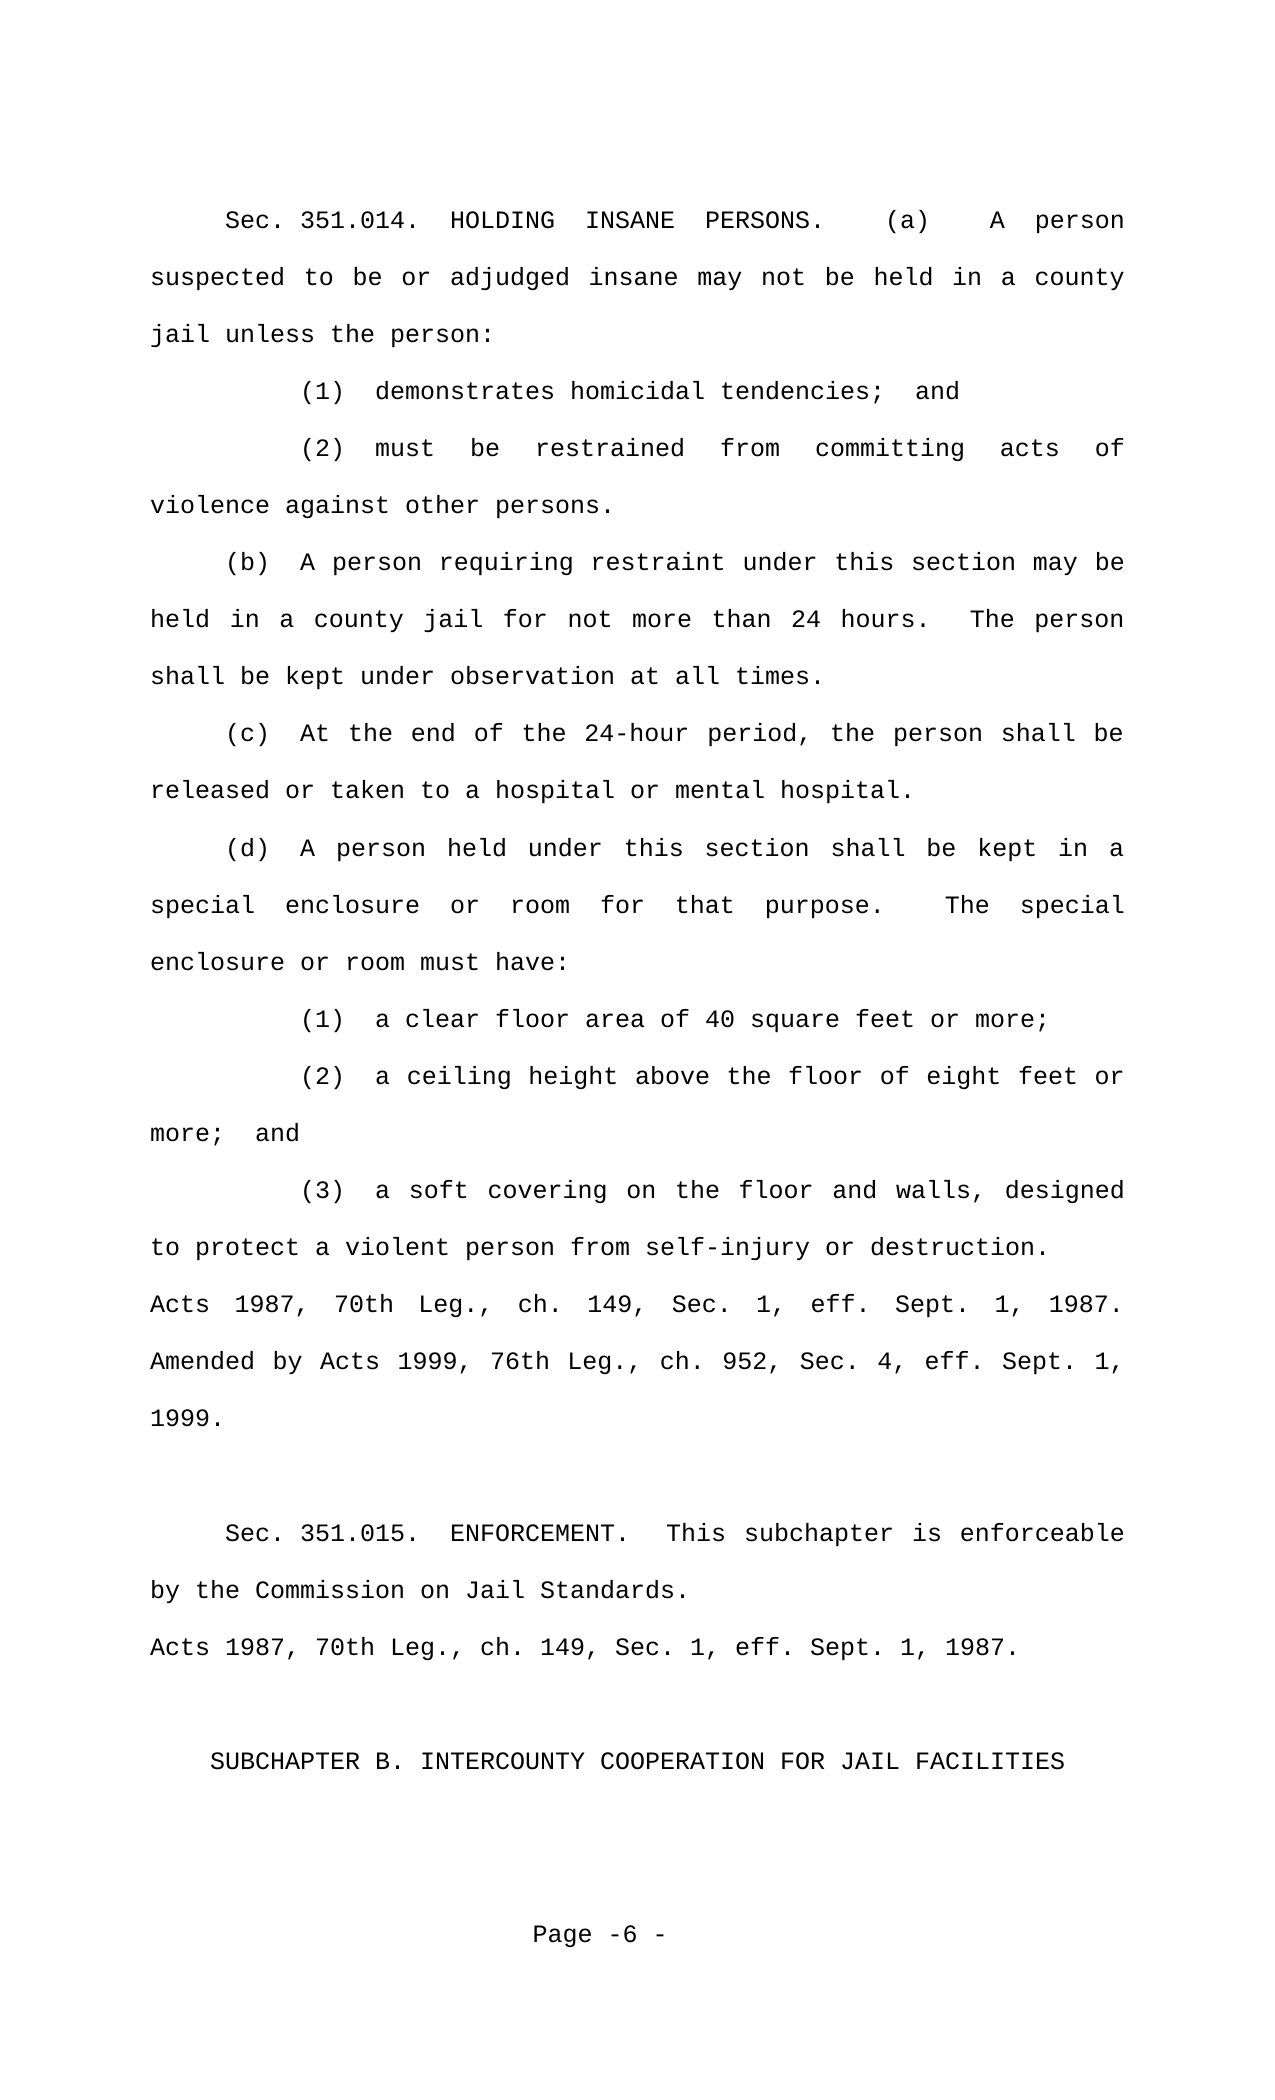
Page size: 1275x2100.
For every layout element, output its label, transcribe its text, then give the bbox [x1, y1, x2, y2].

text Sec. 351.014. HOLDING INSANE PERSONS. (a) A person suspected to be or adjudged insane may not be held in a county jail unless the person: [150, 207, 1125, 350]
text Sec. 351.015. ENFORCEMENT. This subchapter is enforceable by the Commission on Jail Standards. [150, 1520, 1125, 1606]
text (d) A person held under this section shall be kept in a special enclosure or room for that purpose. The special enclosure or room must have: [150, 835, 1125, 978]
text (1) demonstrates homicidal tendencies; and [150, 378, 1125, 407]
text Acts 1987, 70th Leg., ch. 149, Sec. 1, eff. Sept. 1, 1987. Amended by Acts 1999, 76th Leg., ch. 952, Sec. 4, eff. Sept. 1, 1999. [150, 1292, 1125, 1434]
text (2) must be restrained from committing acts of violence against other persons. [150, 435, 1125, 521]
text (b) A person requiring restraint under this section may be held in a county jail for not more than 24 hours. The person shall be kept under observation at all times. [150, 549, 1125, 692]
text (2) a ceiling height above the floor of eight feet or more; and [150, 1063, 1125, 1149]
text (1) a clear floor area of 40 square feet or more; [150, 1006, 1125, 1035]
text SUBCHAPTER B. INTERCOUNTY COOPERATION FOR JAIL FACILITIES [150, 1748, 1125, 1777]
text (c) At the end of the 24-hour period, the person shall be released or taken to a hospital or mental hospital. [150, 721, 1125, 806]
text Acts 1987, 70th Leg., ch. 149, Sec. 1, eff. Sept. 1, 1987. [150, 1634, 1125, 1663]
text (3) a soft covering on the floor and walls, designed to protect a violent person from self-injury or destruction. [150, 1177, 1125, 1263]
